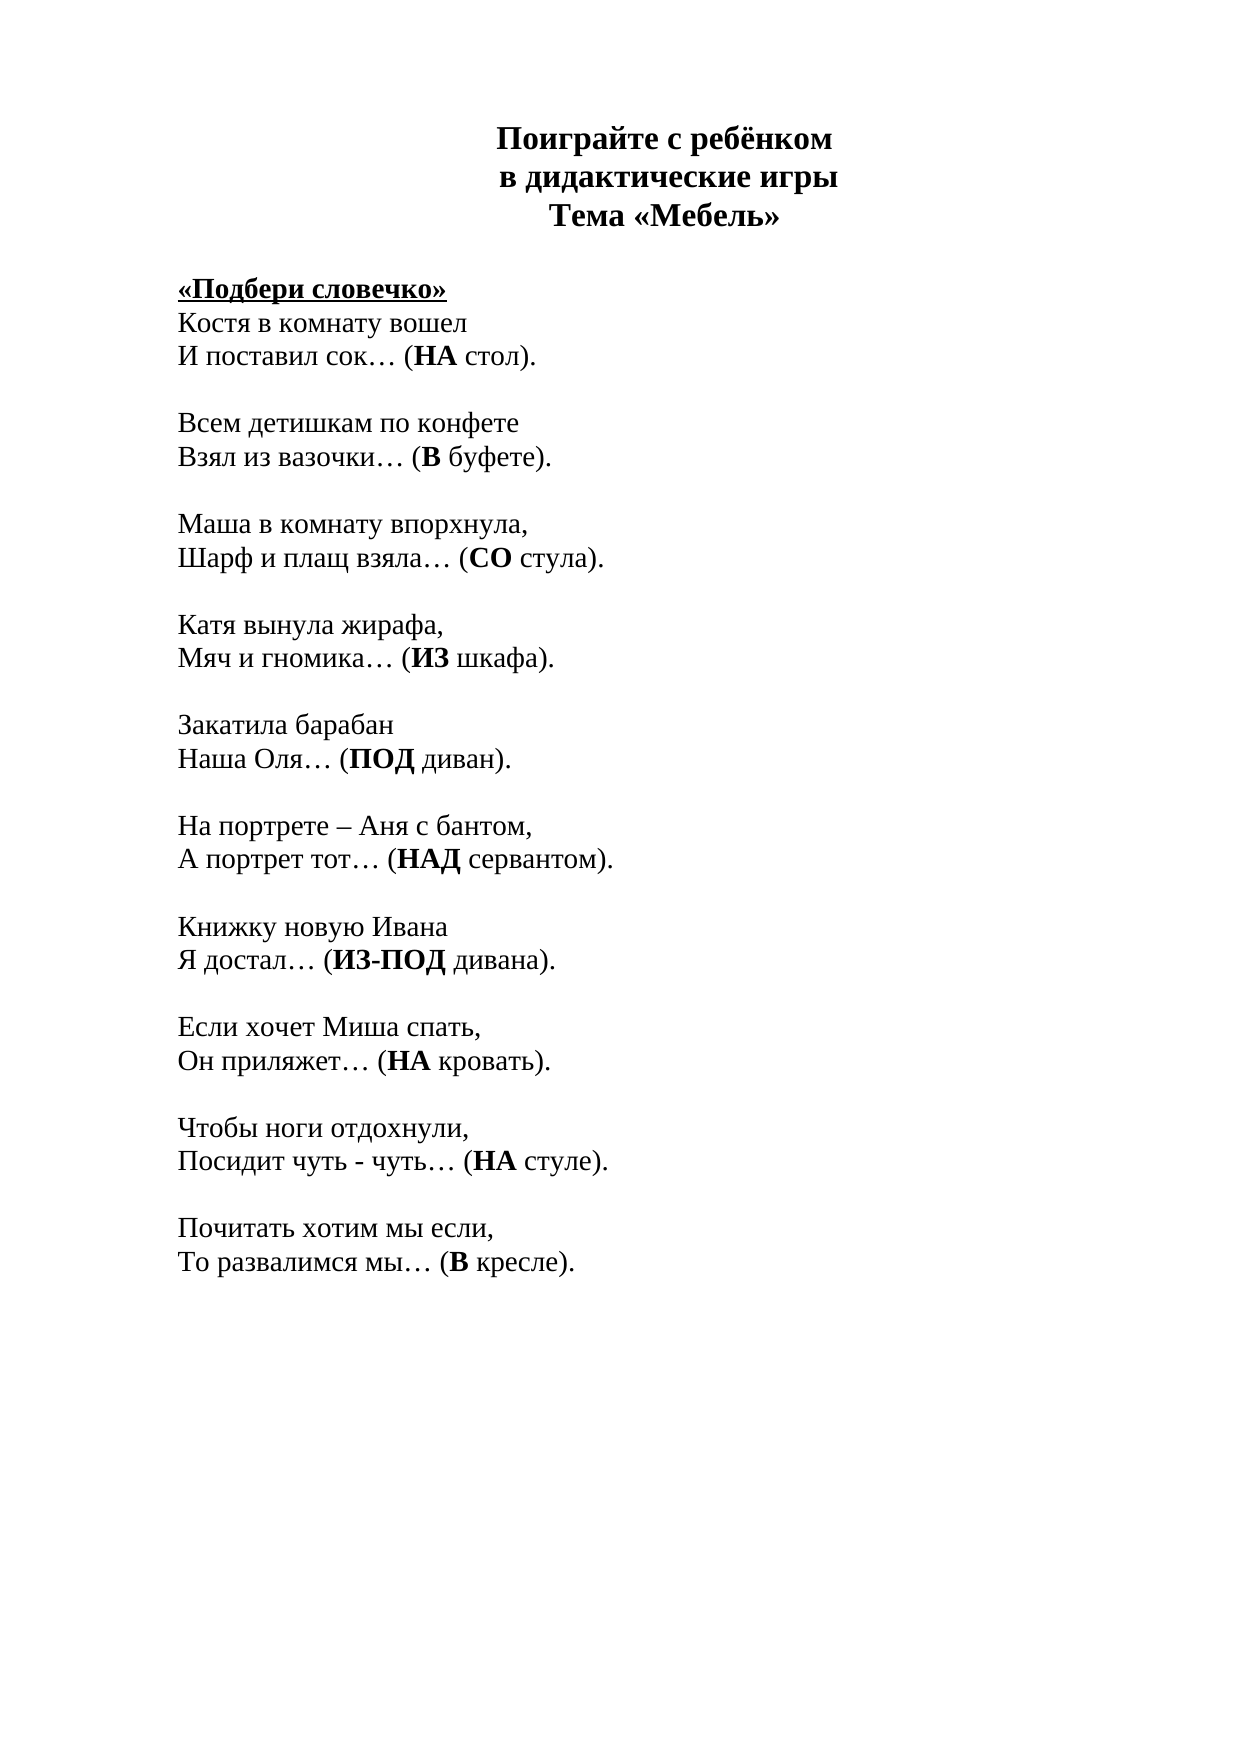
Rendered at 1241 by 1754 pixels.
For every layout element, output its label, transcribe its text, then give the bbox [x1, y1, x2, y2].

text Тема «Мебель» [177, 195, 1152, 233]
text Поиграйте с ребёнком [177, 118, 1152, 156]
text А портрет тот… (НАД сервантом). [177, 842, 1152, 875]
text Шарф и плащ взяла… (СО стула). [177, 540, 1152, 573]
text «Подбери словечко» [177, 271, 1152, 305]
text Костя в комнату вошел [177, 305, 1152, 338]
text Взял из вазочки… (В буфете). [177, 439, 1152, 473]
text То развалимся мы… (В кресле). [177, 1244, 1152, 1278]
text Посидит чуть - чуть… (НА стуле). [177, 1143, 1152, 1177]
text Катя вынула жирафа, [177, 607, 1152, 640]
text Всем детишкам по конфете [177, 406, 1152, 439]
text Я достал… (ИЗ-ПОД дивана). [177, 942, 1152, 976]
text На портрете – Аня с бантом, [177, 808, 1152, 842]
text Книжку новую Ивана [177, 909, 1152, 942]
text Закатила барабан [177, 707, 1152, 741]
text Чтобы ноги отдохнули, [177, 1110, 1152, 1143]
text Почитать хотим мы если, [177, 1211, 1152, 1244]
text И поставил сок… (НА стол). [177, 338, 1152, 372]
text в дидактические игры [177, 156, 1152, 195]
text Если хочет Миша спать, [177, 1009, 1152, 1043]
text Мяч и гномика… (ИЗ шкафа). [177, 640, 1152, 674]
text Он приляжет… (НА кровать). [177, 1043, 1152, 1076]
text Маша в комнату впорхнула, [177, 506, 1152, 540]
text Наша Оля… (ПОД диван). [177, 741, 1152, 774]
